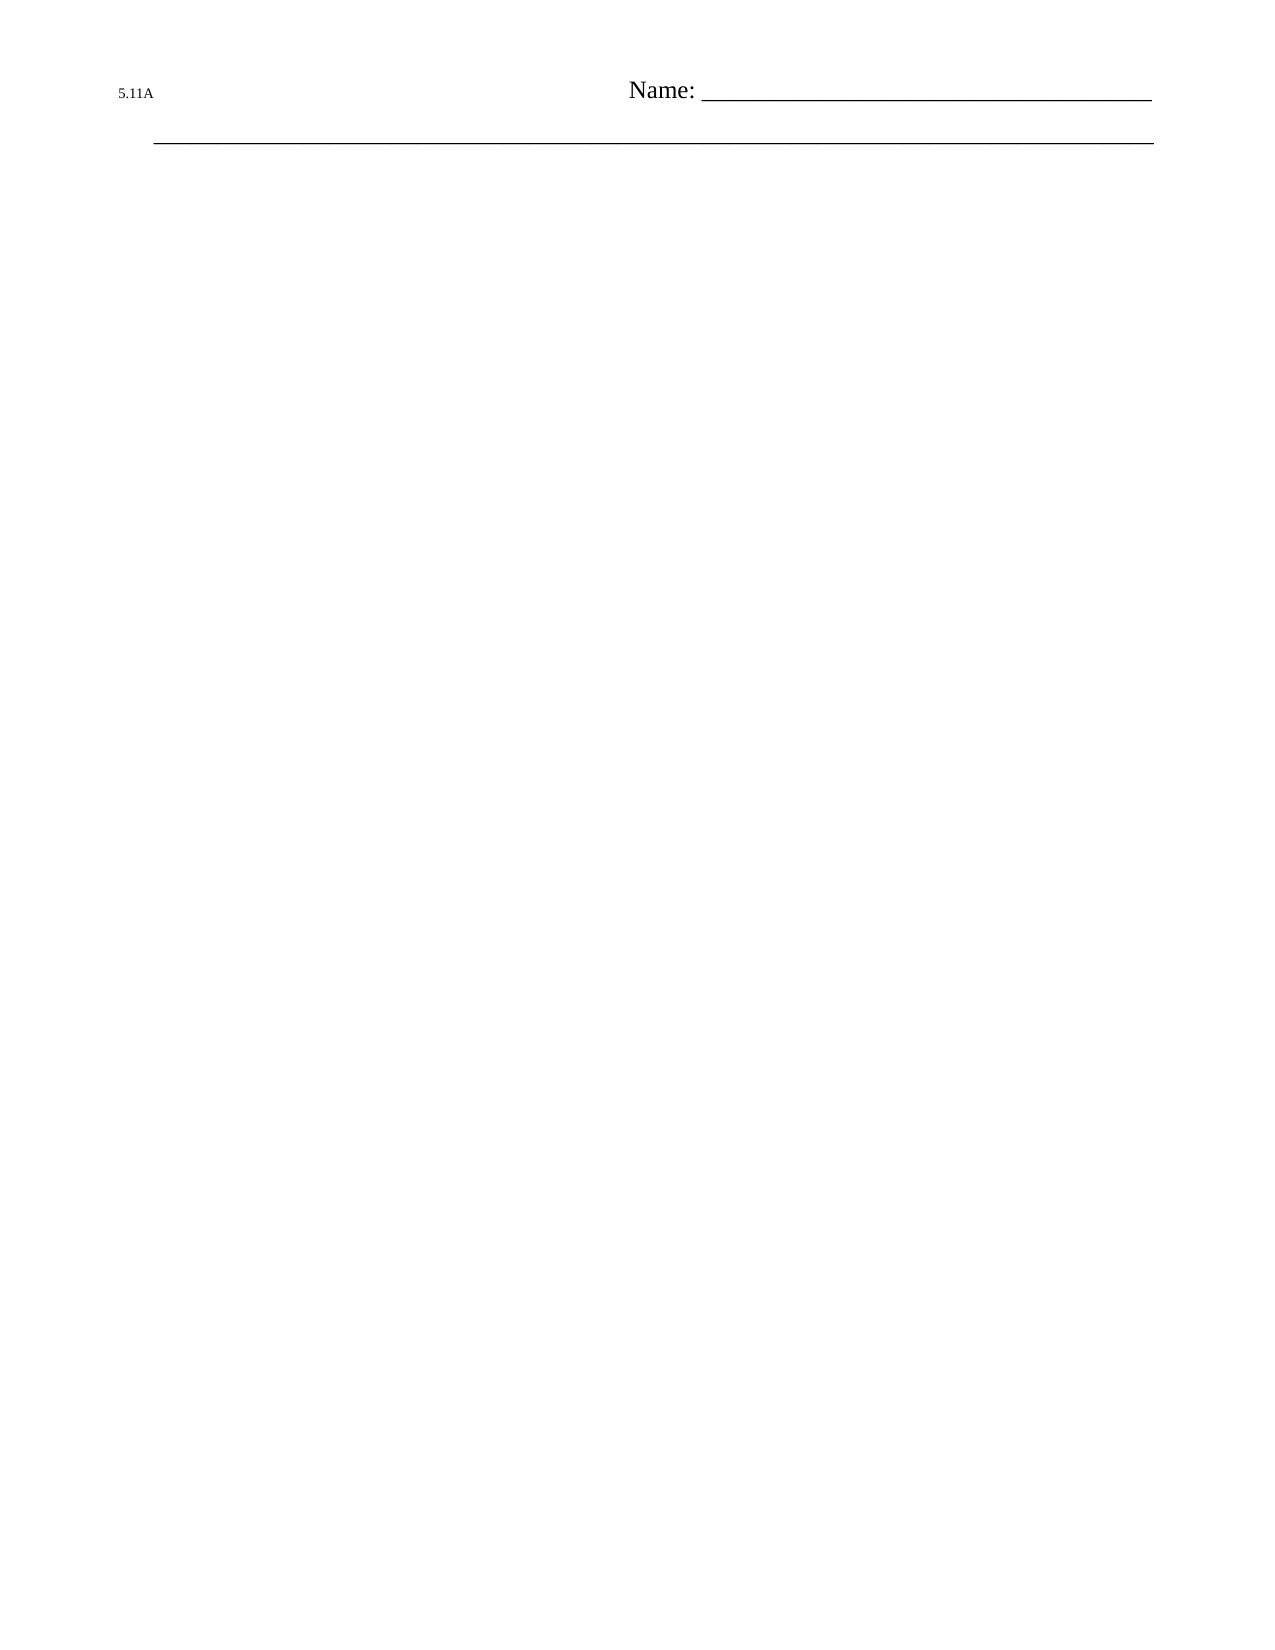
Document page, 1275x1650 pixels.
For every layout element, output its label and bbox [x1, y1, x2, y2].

text [118, 118, 1157, 147]
